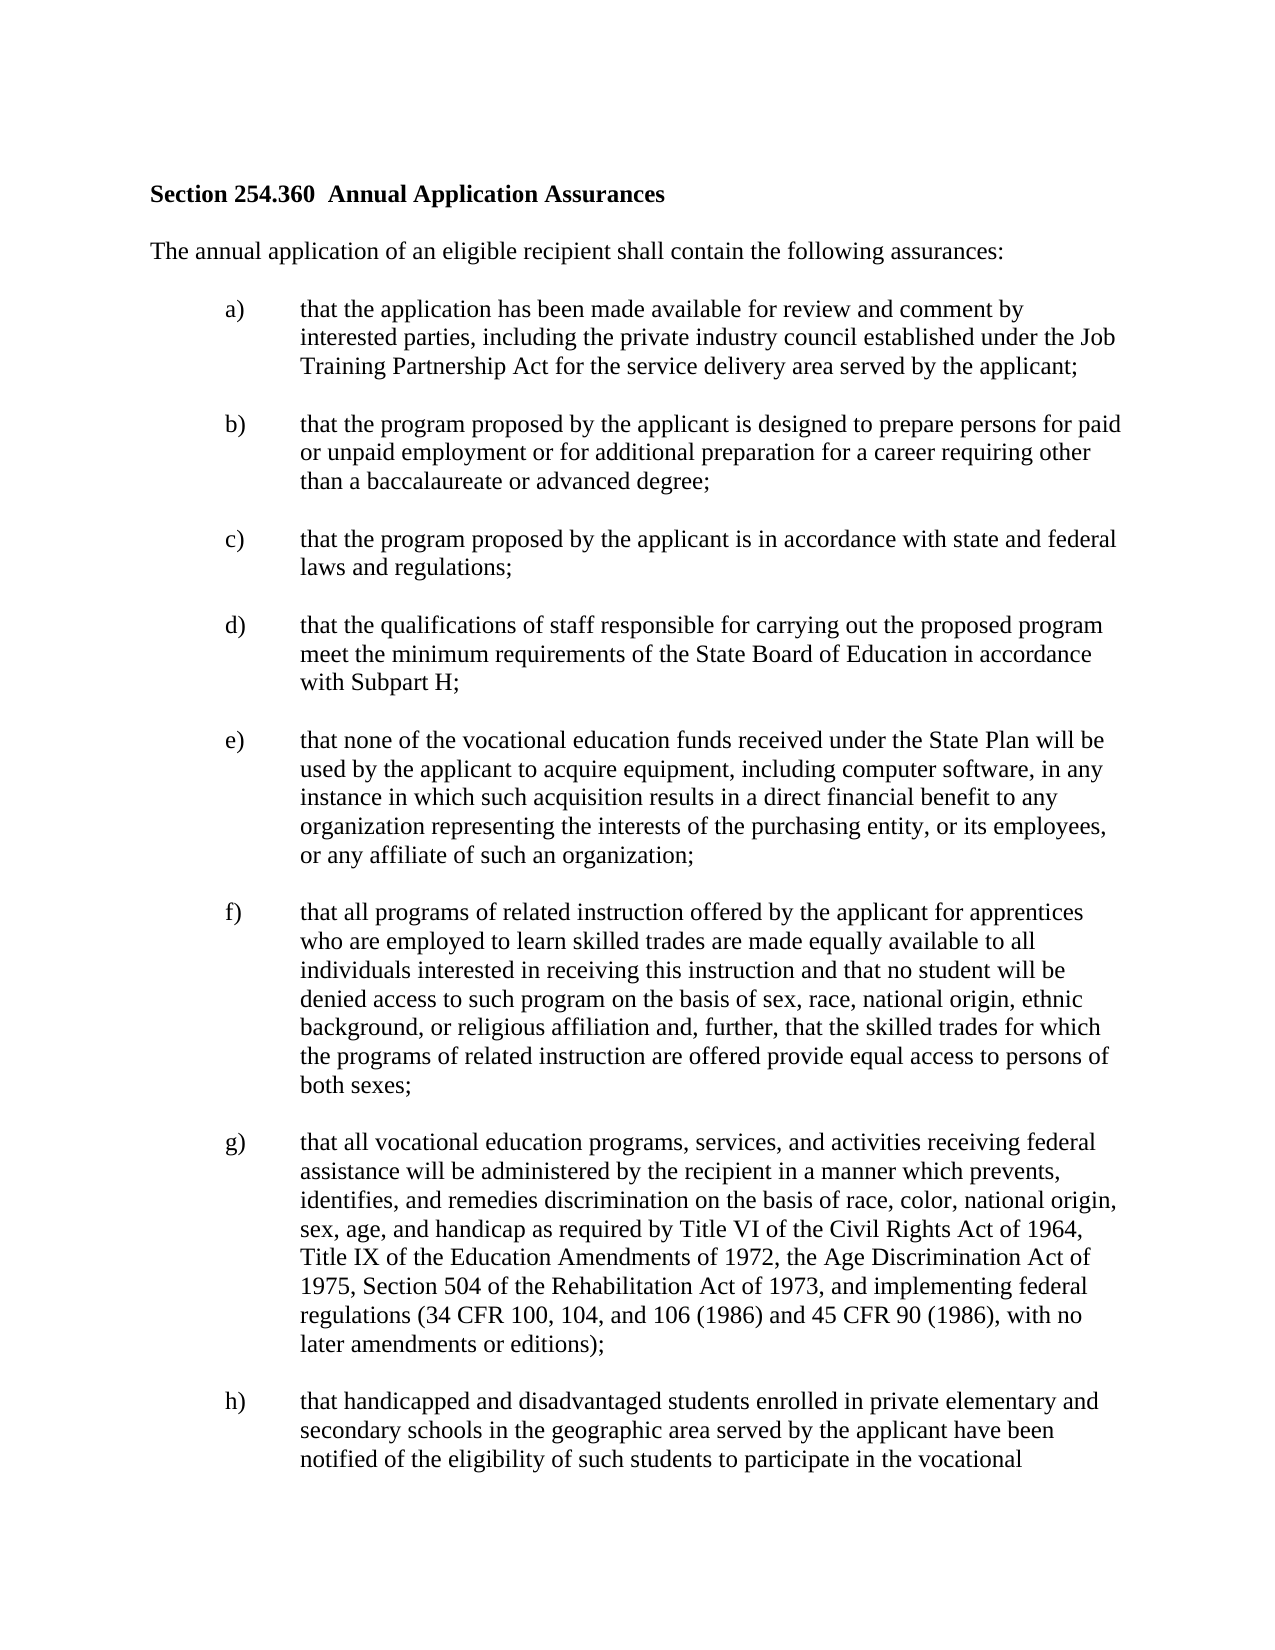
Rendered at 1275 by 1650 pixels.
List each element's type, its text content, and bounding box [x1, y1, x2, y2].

text f) that all programs of related instruction offered by the applicant for apprentices who are employed to learn skilled trades are made equally available to all individuals interested in receiving this instruction and that no student will be denied access to such program on the basis of sex, race, national origin, ethnic background, or religious affiliation and, further, that the skilled trades for which the programs of related instruction are offered provide equal access to persons of both sexes; [225, 897, 1125, 1099]
text g) that all vocational education programs, services, and activities receiving federal assistance will be administered by the recipient in a manner which prevents, identifies, and remedies discrimination on the basis of race, color, national origin, sex, age, and handicap as required by Title VI of the Civil Rights Act of 1964, Title IX of the Education Amendments of 1972, the Age Discrimination Act of 1975, Section 504 of the Rehabilitation Act of 1973, and implementing federal regulations (34 CFR 100, 104, and 106 (1986) and 45 CFR 90 (1986), with no later amendments or editions); [225, 1127, 1125, 1357]
text a) that the application has been made available for review and comment by interested parties, including the private industry council established under the Job Training Partnership Act for the service delivery area served by the applicant; [225, 294, 1125, 380]
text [225, 1386, 1125, 1472]
text Section 254.360 Annual Application Assurances [150, 179, 1125, 207]
text e) that none of the vocational education funds received under the State Plan will be used by the applicant to acquire equipment, including computer software, in any instance in which such acquisition results in a direct financial benefit to any organization representing the interests of the purchasing entity, or its employees, or any affiliate of such an organization; [225, 725, 1125, 869]
text b) that the program proposed by the applicant is designed to prepare persons for paid or unpaid employment or for additional preparation for a career requiring other than a baccalaureate or advanced degree; [225, 409, 1125, 495]
text c) that the program proposed by the applicant is in accordance with state and federal laws and regulations; [225, 524, 1125, 581]
text d) that the qualifications of staff responsible for carrying out the proposed program meet the minimum requirements of the State Board of Education in accordance with Subpart H; [225, 610, 1125, 696]
text The annual application of an eligible recipient shall contain the following assurances: [150, 236, 1125, 265]
